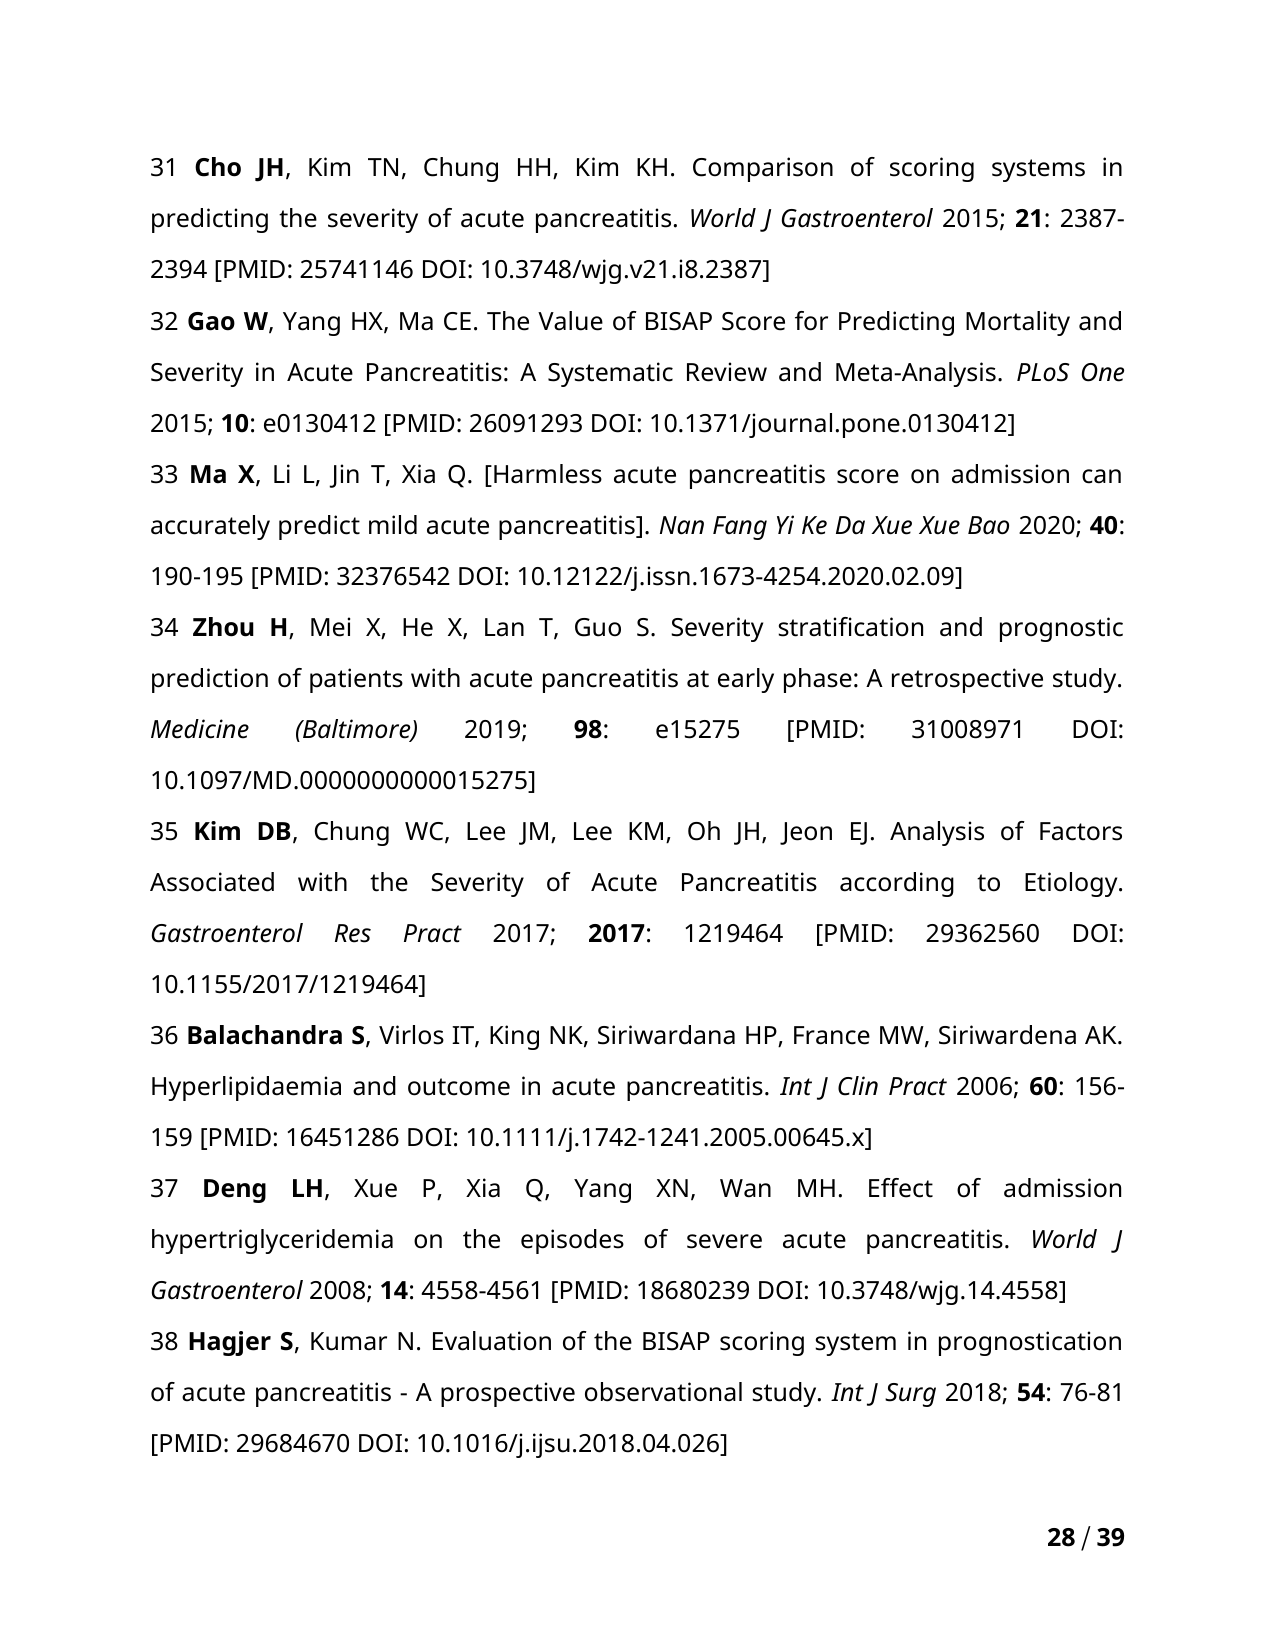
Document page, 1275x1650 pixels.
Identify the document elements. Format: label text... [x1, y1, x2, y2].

text 33 Ma X, Li L, Jin T, Xia Q. [Harmless acute pancreatitis score on admission can accurately predict mild acute pancreatitis]. Nan Fang Yi Ke Da Xue Xue Bao 2020; 40: 190-195 [PMID: 32376542 DOI: 10.12122/j.issn.1673-4254.2020.02.09] [150, 456, 1125, 592]
text 36 Balachandra S, Virlos IT, King NK, Siriwardana HP, France MW, Siriwardena AK. Hyperlipidaemia and outcome in acute pancreatitis. Int J Clin Pract 2006; 60: 156-159 [PMID: 16451286 DOI: 10.1111/j.1742-1241.2005.00645.x] [150, 1018, 1125, 1154]
text 38 Hagjer S, Kumar N. Evaluation of the BISAP scoring system in prognostication of acute pancreatitis - A prospective observational study. Int J Surg 2018; 54: 76-81 [PMID: 29684670 DOI: 10.1016/j.ijsu.2018.04.026] [150, 1324, 1125, 1460]
text 32 Gao W, Yang HX, Ma CE. The Value of BISAP Score for Predicting Mortality and Severity in Acute Pancreatitis: A Systematic Review and Meta-Analysis. PLoS One 2015; 10: e0130412 [PMID: 26091293 DOI: 10.1371/journal.pone.0130412] [150, 303, 1125, 439]
text 37 Deng LH, Xue P, Xia Q, Yang XN, Wan MH. Effect of admission hypertriglyceridemia on the episodes of severe acute pancreatitis. World J Gastroenterol 2008; 14: 4558-4561 [PMID: 18680239 DOI: 10.3748/wjg.14.4558] [150, 1171, 1125, 1307]
text 34 Zhou H, Mei X, He X, Lan T, Guo S. Severity stratification and prognostic prediction of patients with acute pancreatitis at early phase: A retrospective study. Medicine (Baltimore) 2019; 98: e15275 [PMID: 31008971 DOI: 10.1097/MD.0000000000015275] [150, 609, 1125, 797]
text 31 Cho JH, Kim TN, Chung HH, Kim KH. Comparison of scoring systems in predicting the severity of acute pancreatitis. World J Gastroenterol 2015; 21: 2387-2394 [PMID: 25741146 DOI: 10.3748/wjg.v21.i8.2387] [150, 150, 1125, 286]
text 35 Kim DB, Chung WC, Lee JM, Lee KM, Oh JH, Jeon EJ. Analysis of Factors Associated with the Severity of Acute Pancreatitis according to Etiology. Gastroenterol Res Pract 2017; 2017: 1219464 [PMID: 29362560 DOI: 10.1155/2017/1219464] [150, 813, 1125, 1001]
